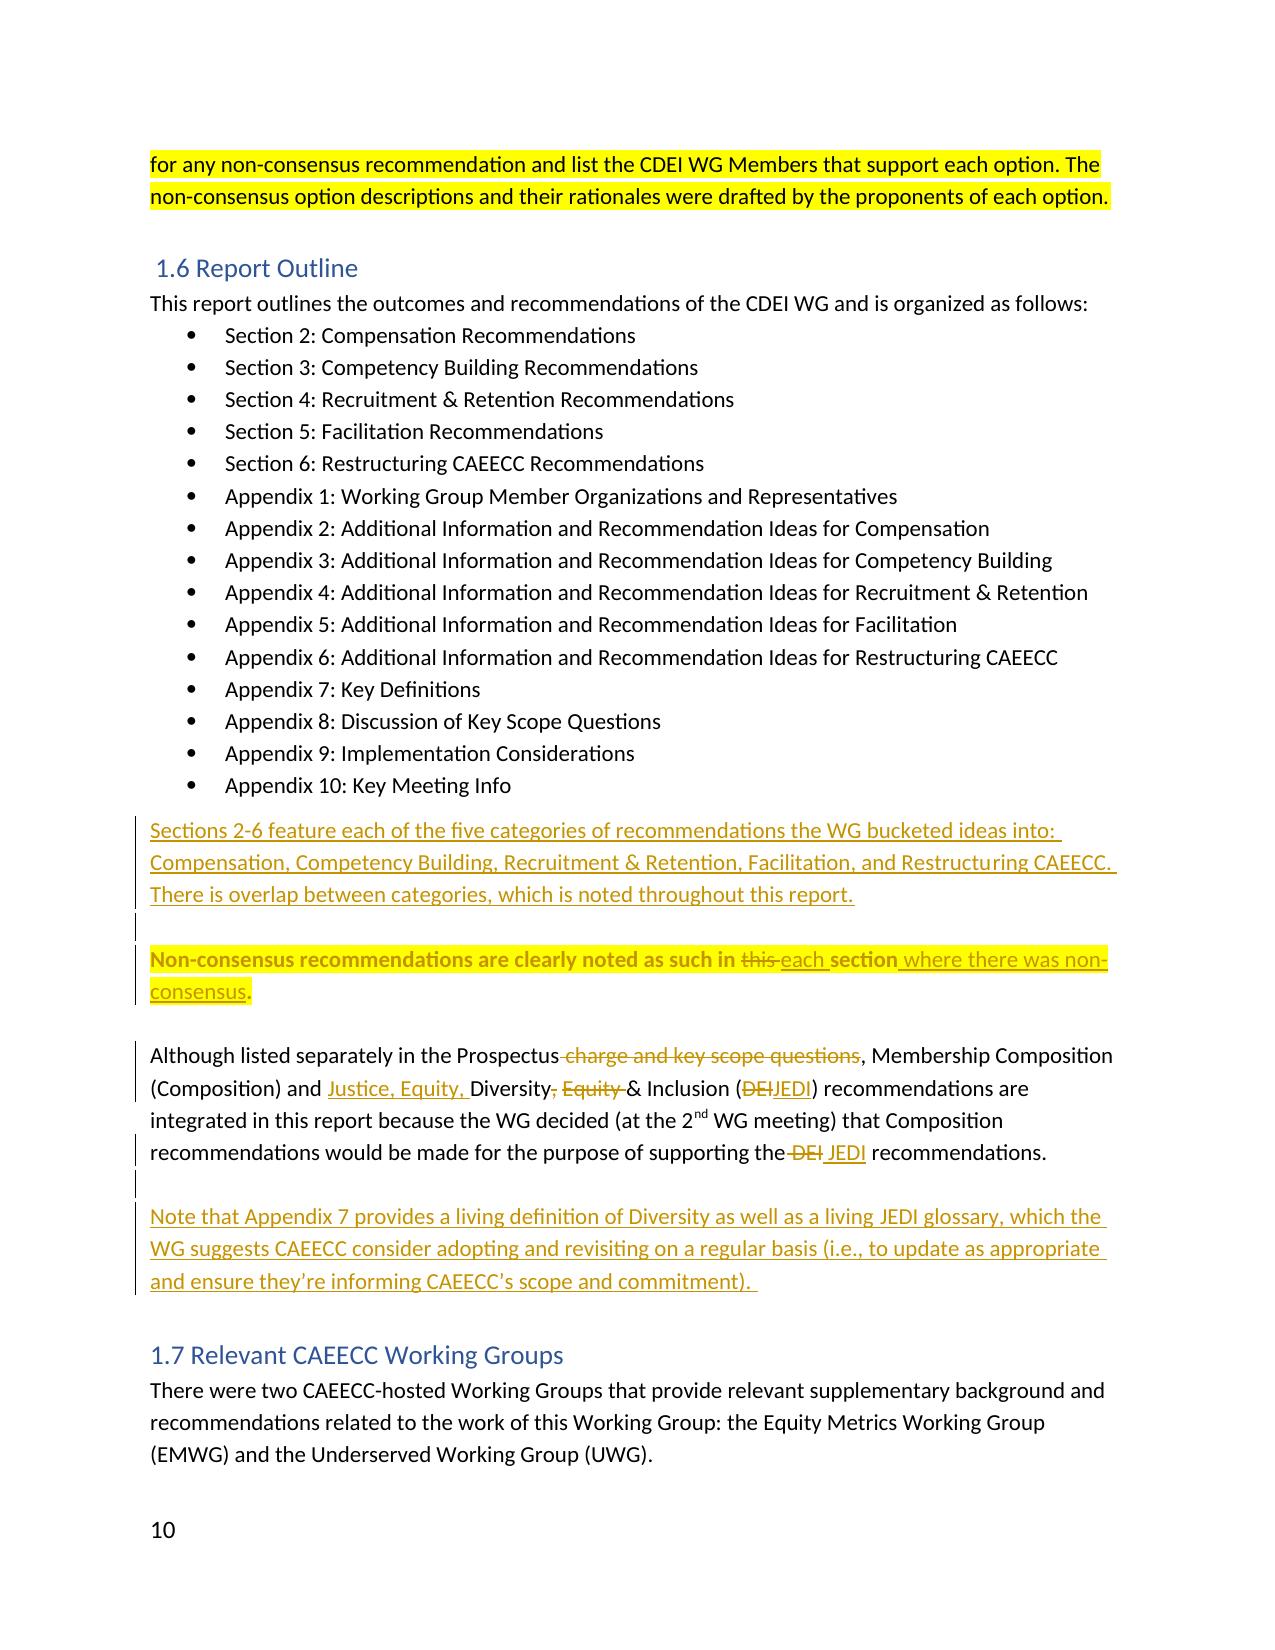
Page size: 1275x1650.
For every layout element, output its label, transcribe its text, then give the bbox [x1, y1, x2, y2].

list Section 6: Restructuring CAEECC Recommendations [187, 449, 1125, 478]
text Non-consensus recommendations are clearly noted as such in section. [150, 945, 1125, 1005]
list Appendix 9: Implementation Considerations [187, 739, 1125, 767]
text This report outlines the outcomes and recommendations of the CDEI WG and is organized as follows: [150, 289, 1125, 317]
list Appendix 6: Additional Information and Recommendation Ideas for Restructuring CAEECC [187, 643, 1125, 671]
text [150, 150, 1125, 210]
list Section 4: Recruitment & Retention Recommendations [187, 385, 1125, 413]
list Section 5: Facilitation Recommendations [187, 417, 1125, 445]
subtitle 1.7 Relevant CAEECC Working Groups [150, 1338, 1125, 1371]
list Appendix 2: Additional Information and Recommendation Ideas for Compensation [187, 514, 1125, 542]
list Appendix 1: Working Group Member Organizations and Representatives [187, 482, 1125, 510]
list Appendix 10: Key Meeting Info [187, 771, 1125, 799]
list Appendix 4: Additional Information and Recommendation Ideas for Recruitment & Retention [187, 578, 1125, 606]
text There were two CAEECC-hosted Working Groups that provide relevant supplementary background and recommendations related to the work of this Working Group: the Equity Metrics Working Group (EMWG) and the Underserved Working Group (UWG). [150, 1376, 1125, 1468]
list Appendix 5: Additional Information and Recommendation Ideas for Facilitation [187, 611, 1125, 638]
list Section 3: Competency Building Recommendations [187, 353, 1125, 381]
list Appendix 8: Discussion of Key Scope Questions [187, 707, 1125, 735]
subtitle 1.6 Report Outline [150, 251, 1125, 284]
text Although listed separately in the Prospectus, Membership Composition (Composition) and Diversity & Inclusion () recommendations are integrated in this report because the WG decided (at the 2nd WG meeting) that Composition recommendations would be made for the purpose of supporting the recommendations. [150, 1041, 1125, 1166]
list Appendix 3: Additional Information and Recommendation Ideas for Competency Building [187, 546, 1125, 574]
list Appendix 7: Key Definitions [187, 675, 1125, 703]
list Section 2: Compensation Recommendations [187, 321, 1125, 349]
